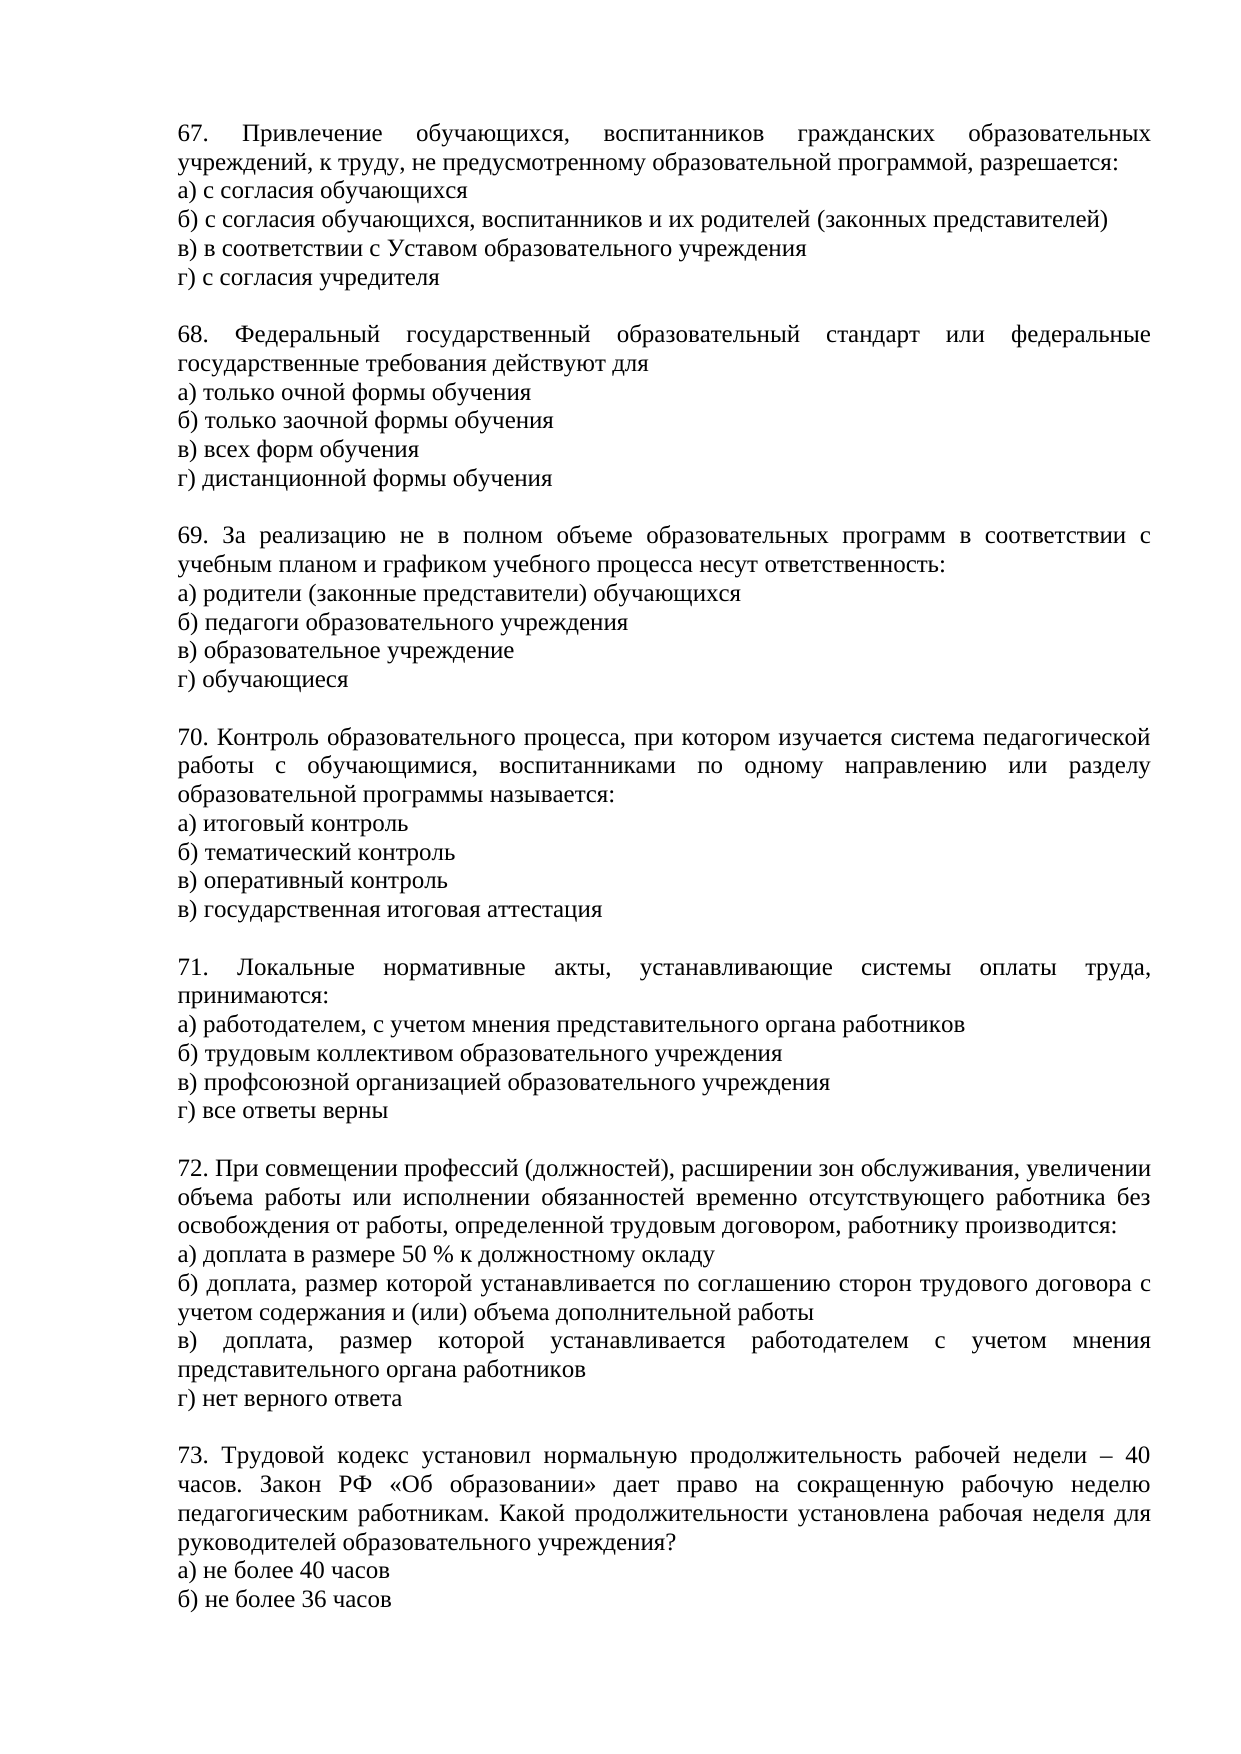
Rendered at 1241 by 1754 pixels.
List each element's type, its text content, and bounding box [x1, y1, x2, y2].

text 69. За реализацию не в полном объеме образовательных программ в соответствии с учебным планом и графиком учебного процесса несут ответственность: [177, 521, 1152, 578]
text а) только очной формы обучения [177, 377, 1152, 406]
text г) дистанционной формы обучения [177, 463, 1152, 492]
text 67. Привлечение обучающихся, воспитанников гражданских образовательных учреждений, к труду, не предусмотренному образовательной программой, разрешается: [177, 118, 1152, 176]
text а) доплата в размере 50 % к должностному окладу [177, 1239, 1152, 1268]
text 68. Федеральный государственный образовательный стандарт или федеральные государственные требования действуют для [177, 319, 1152, 377]
text в) оперативный контроль [177, 866, 1152, 894]
text в) государственная итоговая аттестация [177, 894, 1152, 923]
text б) с согласия обучающихся, воспитанников и их родителей (законных представителей) [177, 204, 1152, 233]
text г) все ответы верны [177, 1096, 1152, 1124]
text в) образовательное учреждение [177, 636, 1152, 664]
text в) профсоюзной организацией образовательного учреждения [177, 1067, 1152, 1096]
text 72. При совмещении профессий (должностей), расширении зон обслуживания, увеличении объема работы или исполнении обязанностей временно отсутствующего работника без освобождения от работы, определенной трудовым договором, работнику производится: [177, 1153, 1152, 1239]
text а) итоговый контроль [177, 808, 1152, 837]
text г) обучающиеся [177, 664, 1152, 693]
text а) не более 40 часов [177, 1556, 1152, 1584]
text 73. Трудовой кодекс установил нормальную продолжительность рабочей недели – 40 часов. Закон РФ «Об образовании» дает право на сокращенную рабочую неделю педагогическим работникам. Какой продолжительности установлена рабочая неделя для руководителей образовательного учреждения? [177, 1441, 1152, 1556]
text б) только заочной формы обучения [177, 406, 1152, 434]
text в) всех форм обучения [177, 434, 1152, 463]
text б) не более 36 часов [177, 1584, 1152, 1613]
text г) нет верного ответа [177, 1383, 1152, 1412]
text б) тематический контроль [177, 837, 1152, 866]
text а) с согласия обучающихся [177, 176, 1152, 204]
text 70. Контроль образовательного процесса, при котором изучается система педагогической работы с обучающимися, воспитанниками по одному направлению или разделу образовательной программы называется: [177, 722, 1152, 808]
text г) с согласия учредителя [177, 262, 1152, 291]
text а) родители (законные представители) обучающихся [177, 578, 1152, 607]
text 71. Локальные нормативные акты, устанавливающие системы оплаты труда, принимаются: [177, 952, 1152, 1009]
text в) доплата, размер которой устанавливается работодателем с учетом мнения представительного органа работников [177, 1326, 1152, 1383]
text б) трудовым коллективом образовательного учреждения [177, 1038, 1152, 1067]
text а) работодателем, с учетом мнения представительного органа работников [177, 1009, 1152, 1038]
text б) педагоги образовательного учреждения [177, 607, 1152, 636]
text в) в соответствии с Уставом образовательного учреждения [177, 233, 1152, 262]
text б) доплата, размер которой устанавливается по соглашению сторон трудового договора с учетом содержания и (или) объема дополнительной работы [177, 1268, 1152, 1326]
